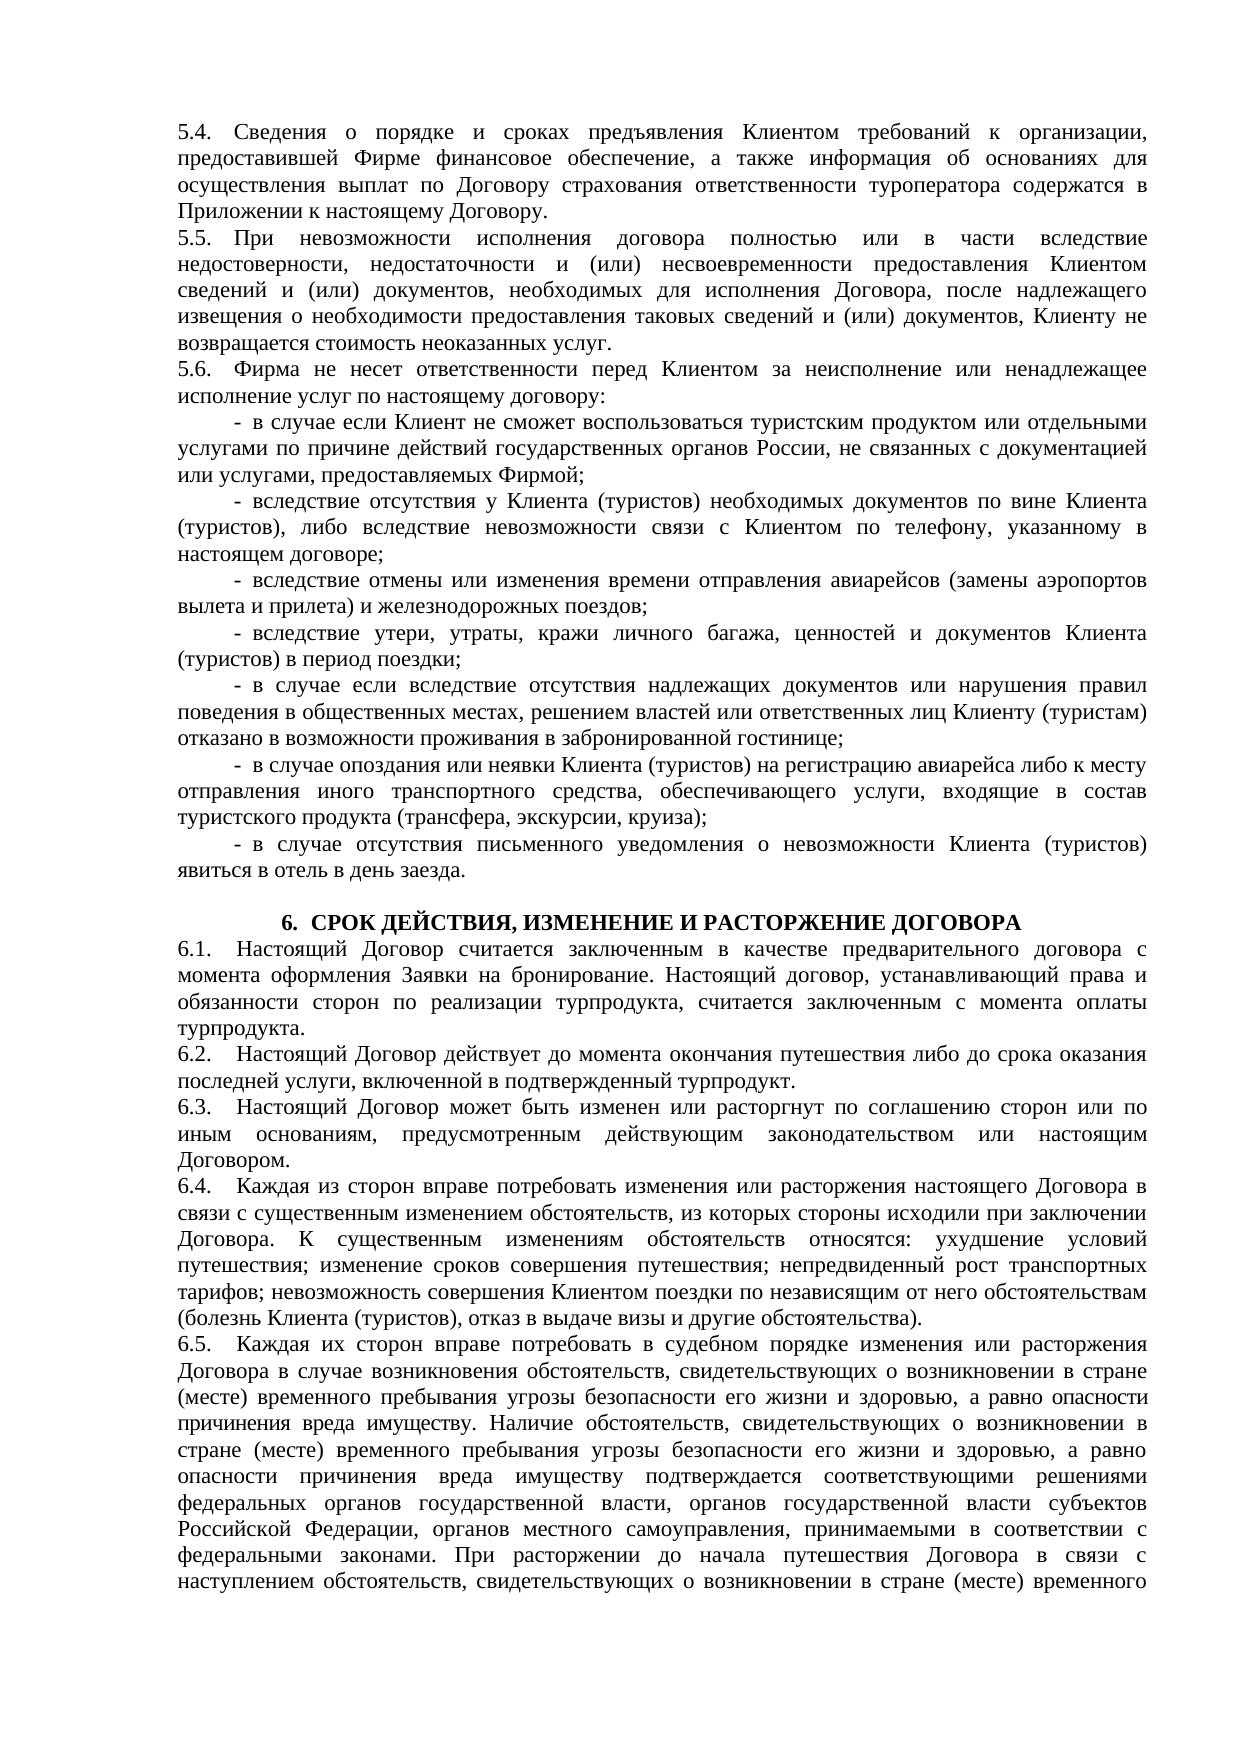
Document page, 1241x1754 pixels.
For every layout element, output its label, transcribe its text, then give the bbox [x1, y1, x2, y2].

list Каждая из сторон вправе потребовать изменения или расторжения настоящего Договора в связи с существенным изменением обстоятельств, из которых стороны исходили при заключении Договора. К существенным изменениям обстоятельств относятся: ухудшение условий путешествия; изменение сроков совершения путешествия; непредвиденный рост транспортных тарифов; невозможность совершения Клиентом поездки по независящим от него обстоятельствам (болезнь Клиента (туристов), отказ в выдаче визы и другие обстоятельства). [177, 1172, 1149, 1330]
list Фирма не несет ответственности перед Клиентом за неисполнение или ненадлежащее исполнение услуг по настоящему договору: [177, 355, 1149, 408]
text 6. СРОК ДЕЙСТВИЯ, ИЗМЕНЕНИЕ И РАСТОРЖЕНИЕ ДОГОВОРА [177, 909, 1125, 935]
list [177, 1330, 1149, 1594]
list Настоящий Договор действует до момента окончания путешествия либо до срока оказания последней услуги, включенной в подтвержденный турпродукт. [177, 1041, 1149, 1093]
text - вследствие отмены или изменения времени отправления авиарейсов (замены аэропортов вылета и прилета) и железнодорожных поездов; [177, 566, 1149, 619]
text - в случае опоздания или неявки Клиента (туристов) на регистрацию авиарейса либо к месту отправления иного транспортного средства, обеспечивающего услуги, входящие в состав туристского продукта (трансфера, экскурсии, круиза); [177, 751, 1149, 830]
list Настоящий Договор может быть изменен или расторгнут по соглашению сторон или по иным основаниям, предусмотренным действующим законодательством или настоящим Договором. [177, 1093, 1149, 1172]
text - вследствие отсутствия у Клиента (туристов) необходимых документов по вине Клиента (туристов), либо вследствие невозможности связи с Клиентом по телефону, указанному в настоящем договоре; [177, 487, 1149, 566]
text - в случае отсутствия письменного уведомления о невозможности Клиента (туристов) явиться в отель в день заезда. [177, 830, 1149, 882]
list Настоящий Договор считается заключенным в качестве предварительного договора с момента оформления Заявки на бронирование. Настоящий договор, устанавливающий права и обязанности сторон по реализации турпродукта, считается заключенным с момента оплаты турпродукта. [177, 935, 1149, 1041]
list При невозможности исполнения договора полностью или в части вследствие недостоверности, недостаточности и (или) несвоевременности предоставления Клиентом сведений и (или) документов, необходимых для исполнения Договора, после надлежащего извещения о необходимости предоставления таковых сведений и (или) документов, Клиенту не возвращается стоимость неоказанных услуг. [177, 223, 1149, 355]
text - в случае если вследствие отсутствия надлежащих документов или нарушения правил поведения в общественных местах, решением властей или ответственных лиц Клиенту (туристам) отказано в возможности проживания в забронированной гостинице; [177, 672, 1149, 751]
text - в случае если Клиент не сможет воспользоваться туристским продуктом или отдельными услугами по причине действий государственных органов России, не связанных с документацией или услугами, предоставляемых Фирмой; [177, 408, 1149, 487]
text - вследствие утери, утраты, кражи личного багажа, ценностей и документов Клиента (туристов) в период поездки; [177, 619, 1149, 672]
list Сведения о порядке и сроках предъявления Клиентом требований к организации, предоставившей Фирме финансовое обеспечение, а также информация об основаниях для осуществления выплат по Договору страхования ответственности туроператора содержатся в Приложении к настоящему Договору. [177, 118, 1149, 223]
